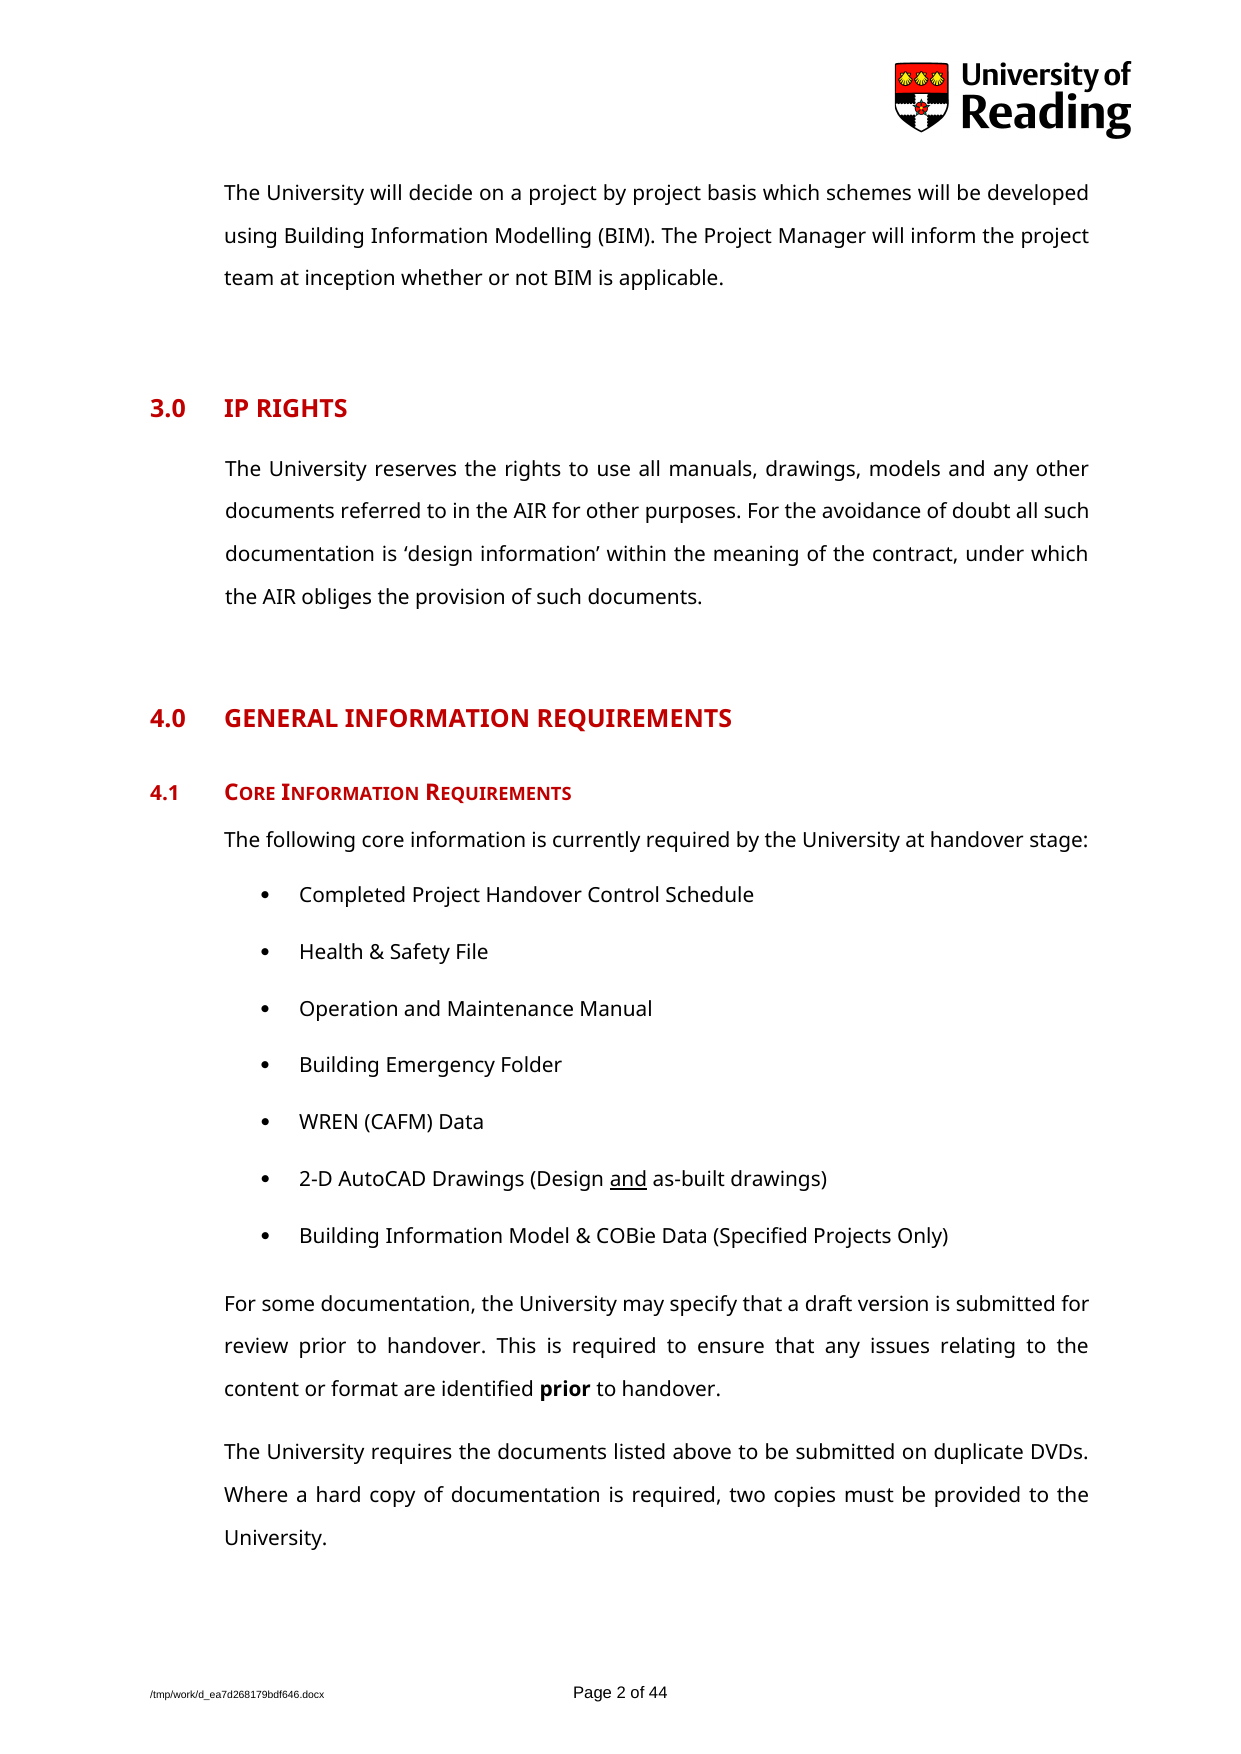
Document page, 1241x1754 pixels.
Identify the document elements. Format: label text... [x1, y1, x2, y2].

text The University will decide on a project by project basis which schemes will be developed using Building Information Modelling (BIM). The Project Manager will inform the project team at inception whether or not BIM is applicable. [224, 178, 1090, 292]
list Operation and Maintenance Manual [261, 994, 1090, 1022]
list WREN (CAFM) Data [262, 1107, 1090, 1136]
list Completed Project Handover Control Schedule [261, 880, 1090, 908]
text The following core information is currently required by the University at handover stage: [224, 825, 1090, 853]
list Health & Safety File [261, 937, 1090, 965]
text For some documentation, the University may specify that a draft version is submitted for review prior to handover. This is required to ensure that any issues relating to the content or format are identified prior to handover. [224, 1289, 1090, 1402]
subtitle GENERAL INFORMATION REQUIREMENTS [150, 700, 1090, 734]
subtitle IP RIGHTS [150, 390, 1090, 424]
list 2-D AutoCAD Drawings (Design and as-built drawings) [262, 1164, 1090, 1193]
list Building Information Model & COBie Data (Specified Projects Only) [262, 1221, 1090, 1249]
list Building Emergency Folder [261, 1051, 1090, 1079]
subtitle Core Information Requirements [150, 776, 1090, 808]
picture [894, 61, 1132, 139]
text The University requires the documents listed above to be submitted on duplicate DVDs. Where a hard copy of documentation is required, two copies must be provided to the University. [224, 1437, 1090, 1551]
text The University reserves the rights to use all manuals, drawings, models and any other documents referred to in the AIR for other purposes. For the avoidance of doubt all such documentation is ‘design information’ within the meaning of the contract, under which the AIR obliges the provision of such documents. [225, 454, 1090, 610]
